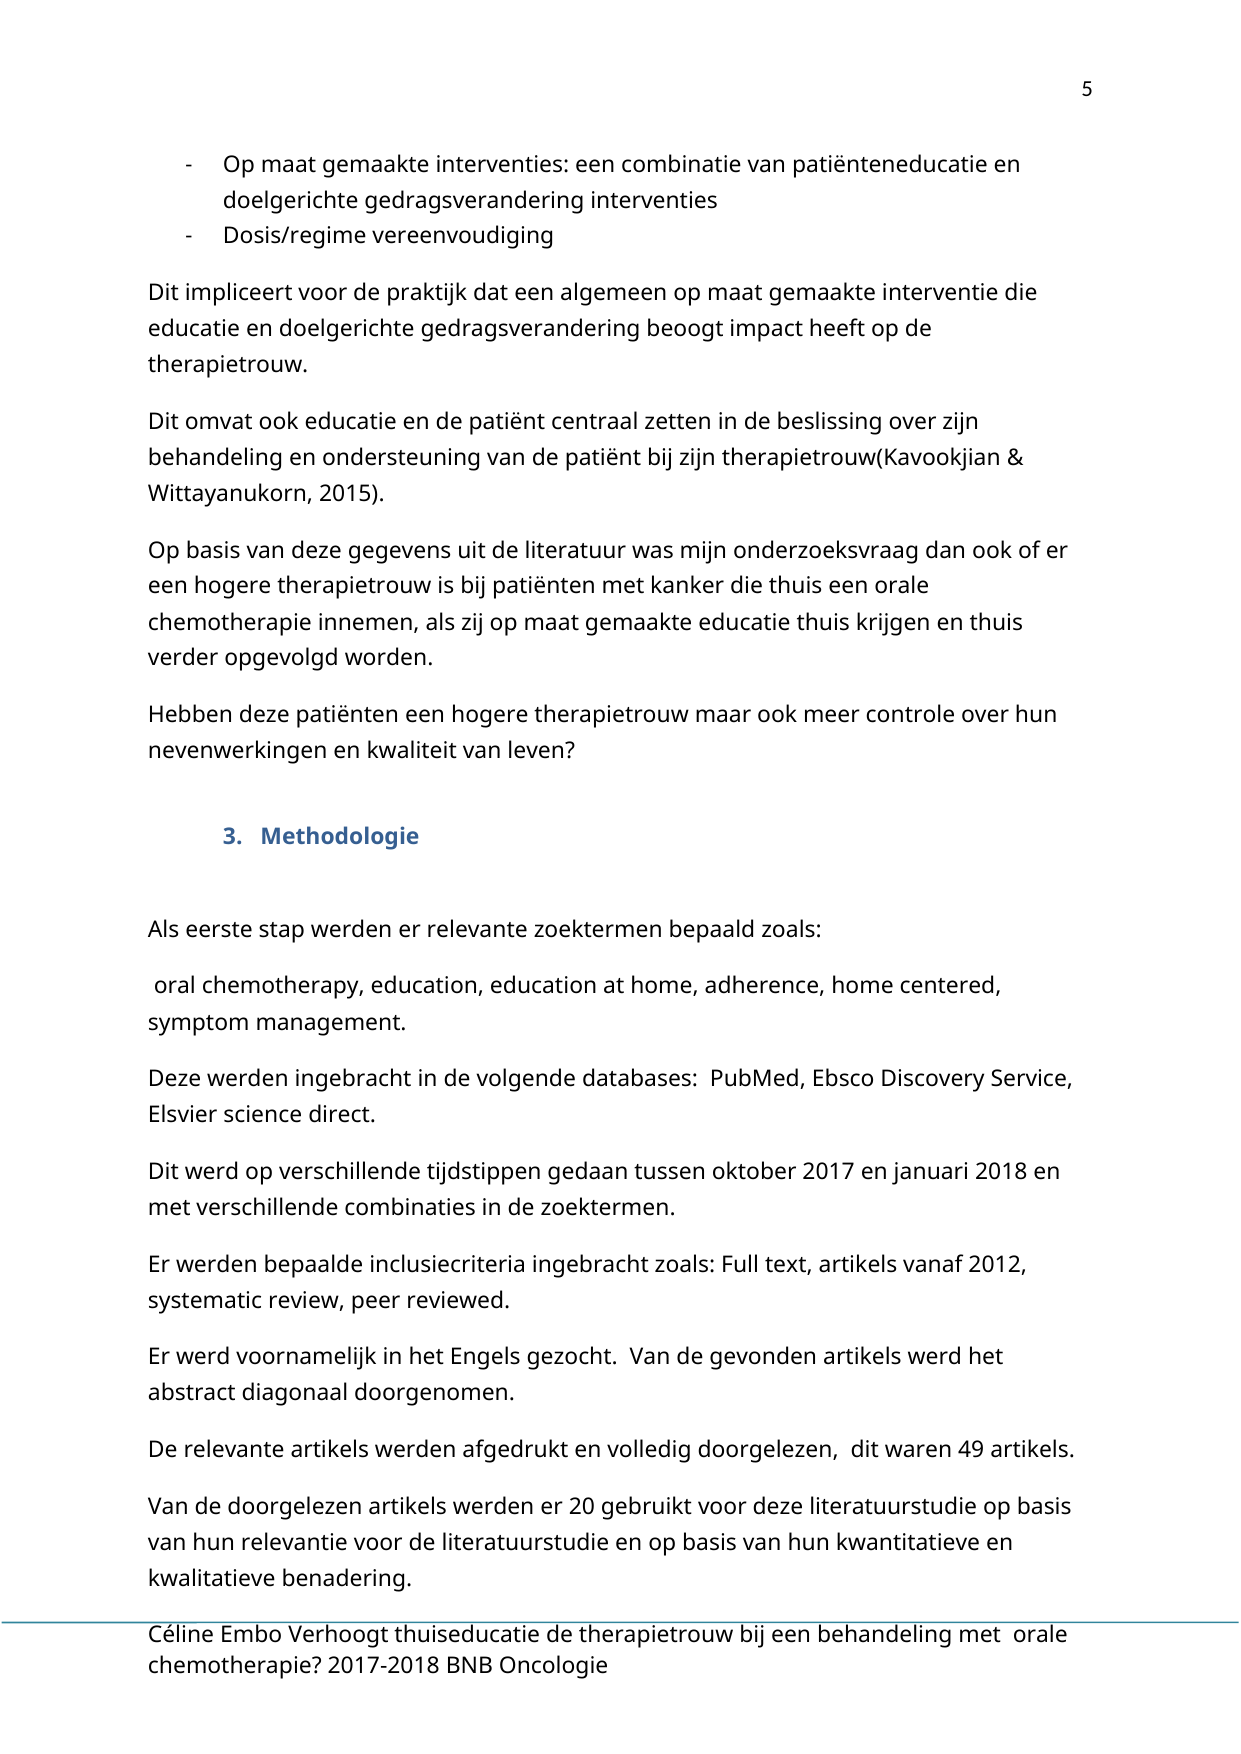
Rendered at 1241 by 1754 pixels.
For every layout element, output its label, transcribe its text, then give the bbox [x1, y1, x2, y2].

list Op maat gemaakte interventies: een combinatie van patiënteneducatie en doelgerichte gedragsverandering interventies [185, 148, 1093, 215]
text Van de doorgelezen artikels werden er 20 gebruikt voor deze literatuurstudie op basis van hun relevantie voor de literatuurstudie en op basis van hun kwantitatieve en kwalitatieve benadering. [148, 1490, 1093, 1593]
text Dit werd op verschillende tijdstippen gedaan tussen oktober 2017 en januari 2018 en met verschillende combinaties in de zoektermen. [148, 1155, 1093, 1222]
text Dit impliceert voor de praktijk dat een algemeen op maat gemaakte interventie die educatie en doelgerichte gedragsverandering beoogt impact heeft op de therapietrouw. [148, 276, 1093, 379]
text Deze werden ingebracht in de volgende databases: PubMed, Ebsco Discovery Service, Elsvier science direct. [148, 1062, 1093, 1129]
text Op basis van deze gegevens uit de literatuur was mijn onderzoeksvraag dan ook of er een hogere therapietrouw is bij patiënten met kanker die thuis een orale chemotherapie innemen, als zij op maat gemaakte educatie thuis krijgen en thuis verder opgevolgd worden. [148, 533, 1093, 673]
text Als eerste stap werden er relevante zoektermen bepaald zoals: [148, 913, 1093, 944]
text Er werden bepaalde inclusiecriteria ingebracht zoals: Full text, artikels vanaf 2012, systematic review, peer reviewed. [148, 1248, 1093, 1315]
list Dosis/regime vereenvoudiging [185, 219, 1093, 251]
text De relevante artikels werden afgedrukt en volledig doorgelezen, dit waren 49 artikels. [148, 1433, 1093, 1464]
subtitle Methodologie [223, 820, 1093, 851]
text oral chemotherapy, education, education at home, adherence, home centered, symptom management. [148, 969, 1093, 1037]
text Dit omvat ook educatie en de patiënt centraal zetten in de beslissing over zijn behandeling en ondersteuning van de patiënt bij zijn therapietrouw. [148, 405, 1093, 508]
text Hebben deze patiënten een hogere therapietrouw maar ook meer controle over hun nevenwerkingen en kwaliteit van leven? [148, 698, 1093, 765]
text Er werd voornamelijk in het Engels gezocht. Van de gevonden artikels werd het abstract diagonaal doorgenomen. [148, 1340, 1093, 1407]
